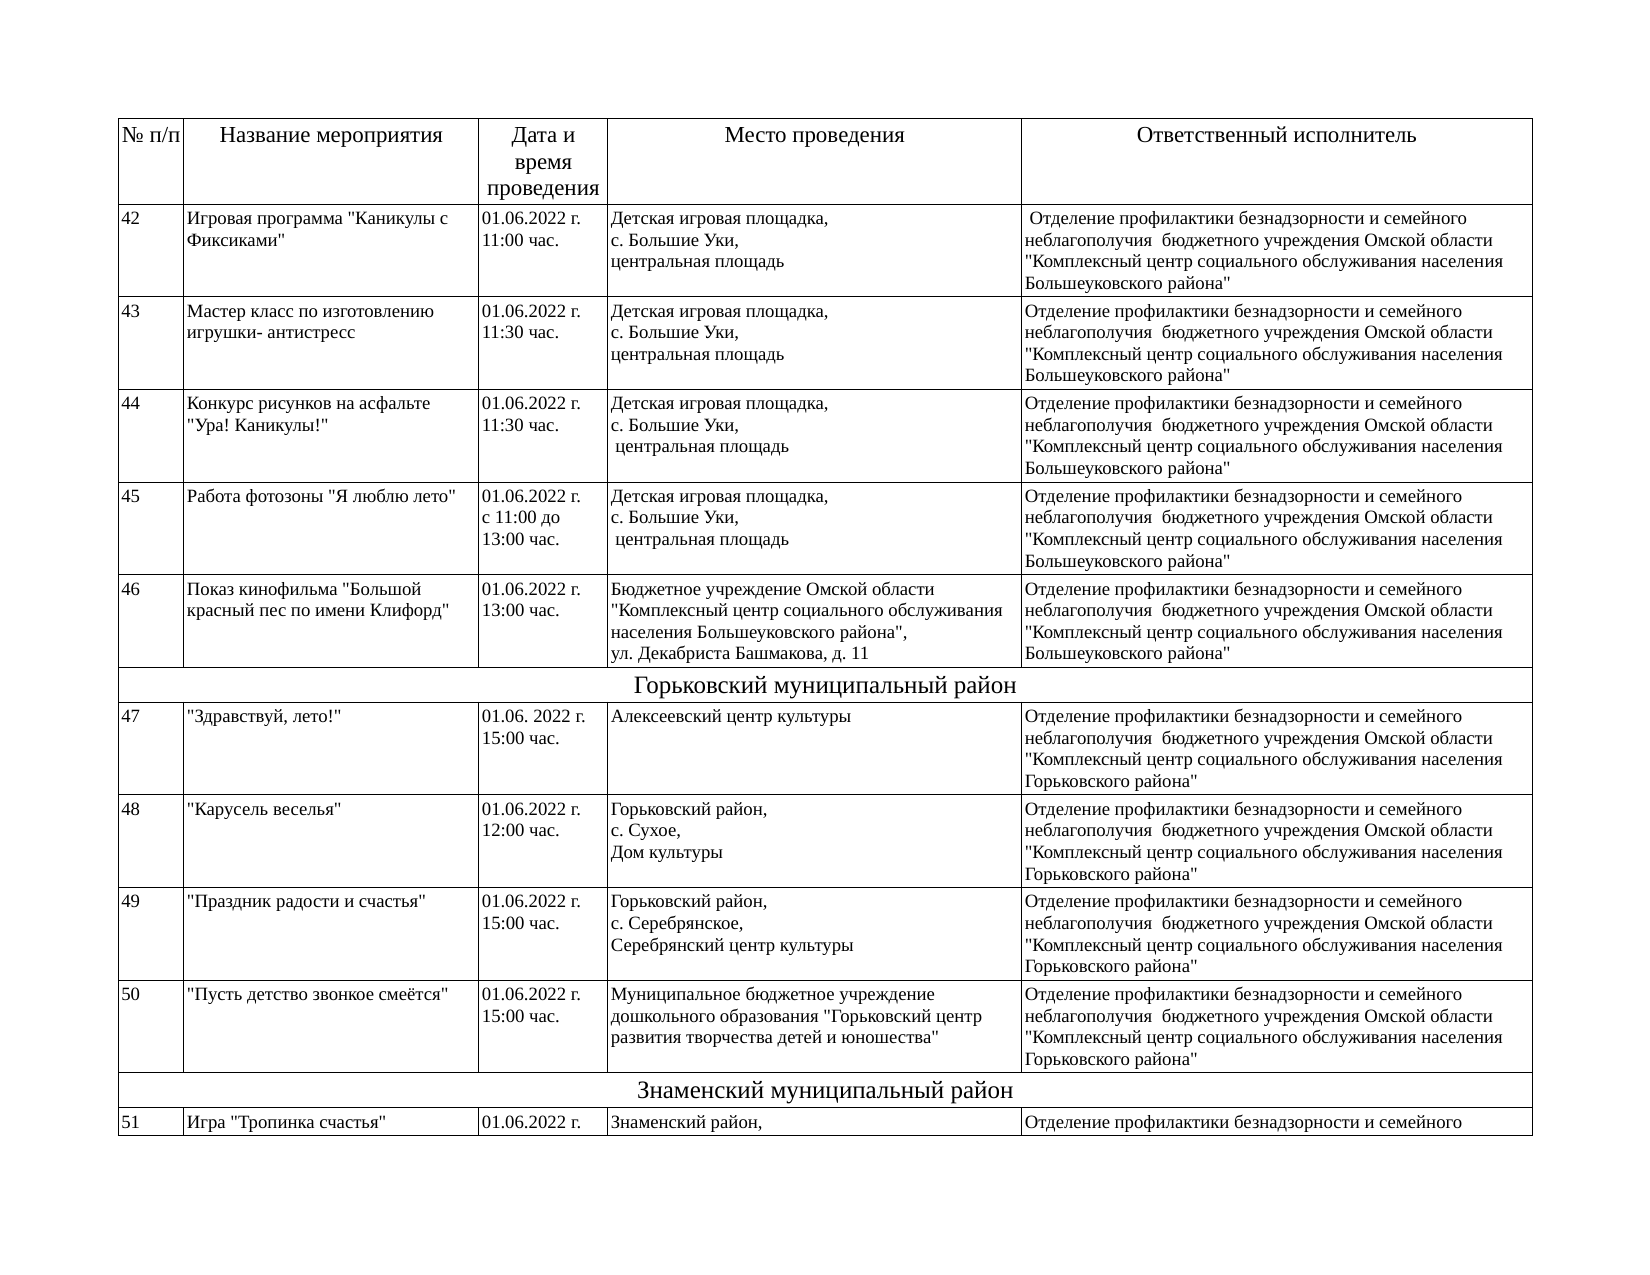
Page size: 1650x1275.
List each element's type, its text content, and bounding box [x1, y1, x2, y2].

table_cell 44 [119, 390, 183, 481]
table_cell Игра "Тропинка счастья" [184, 1108, 478, 1135]
table_cell Отделение профилактики безнадзорности и семейного неблагополучия бюджетного учреждения Омской области "Комплексный центр социального обслуживания населения Большеуковского района" [1022, 483, 1532, 574]
table_cell 43 [119, 297, 183, 389]
table_header Ответственный исполнитель [1022, 119, 1532, 203]
table_cell 01.06.2022 г. с 11:00 до 13:00 час. [479, 483, 607, 574]
table_header Место проведения [608, 119, 1021, 203]
table_cell Отделение профилактики безнадзорности и семейного неблагополучия бюджетного учреждения Омской области "Комплексный центр социального обслуживания населения Большеуковского района" [1022, 575, 1532, 667]
table_cell "Карусель веселья" [184, 795, 478, 887]
table_cell Отделение профилактики безнадзорности и семейного неблагополучия бюджетного учреждения Омской области "Комплексный центр социального обслуживания населения Горьковского района" [1022, 888, 1532, 979]
table_cell Горьковский район, с. Сухое, Дом культуры [608, 795, 1021, 887]
table_cell 01.06.2022 г. 13:00 час. [479, 575, 607, 667]
table_cell Отделение профилактики безнадзорности и семейного неблагополучия бюджетного учреждения Омской области "Комплексный центр социального обслуживания населения Горьковского района" [1022, 703, 1532, 794]
table_cell "Здравствуй, лето!" [184, 703, 478, 794]
table_cell Алексеевский центр культуры [608, 703, 1021, 794]
table_cell 01.06.2022 г. 12:00 час. [479, 795, 607, 887]
table_cell 42 [119, 205, 183, 296]
table_cell Горьковский район, с. Серебрянское, Серебрянский центр культуры [608, 888, 1021, 979]
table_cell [1022, 1108, 1532, 1135]
table_cell Работа фотозоны "Я люблю лето" [184, 483, 478, 574]
table_cell 50 [119, 981, 183, 1072]
table_cell 01.06.2022 г. 15:00 час. [479, 981, 607, 1072]
table_cell Мастер класс по изготовлению игрушки- антистресс [184, 297, 478, 389]
table_cell 01.06.2022 г. 11:30 час. [479, 297, 607, 389]
table_cell Показ кинофильма "Большой красный пес по имени Клифорд" [184, 575, 478, 667]
table_cell 01.06.2022 г. [479, 1108, 607, 1135]
table_cell 01.06.2022 г. 11:30 час. [479, 390, 607, 481]
table_cell 51 [119, 1108, 183, 1135]
table_cell Знаменский муниципальный район [119, 1073, 1532, 1107]
table_cell Детская игровая площадка, с. Большие Уки, центральная площадь [608, 483, 1021, 574]
table_header Дата и время проведения [479, 119, 607, 203]
table_cell "Пусть детство звонкое смеётся" [184, 981, 478, 1072]
table_header Название мероприятия [184, 119, 478, 203]
table_cell 49 [119, 888, 183, 979]
table_cell Бюджетное учреждение Омской области "Комплексный центр социального обслуживания населения Большеуковского района", ул. Декабриста Башмакова, д. 11 [608, 575, 1021, 667]
table_cell 48 [119, 795, 183, 887]
table_cell 46 [119, 575, 183, 667]
table_cell Отделение профилактики безнадзорности и семейного неблагополучия бюджетного учреждения Омской области "Комплексный центр социального обслуживания населения Большеуковского района" [1022, 205, 1532, 296]
table_cell Отделение профилактики безнадзорности и семейного неблагополучия бюджетного учреждения Омской области "Комплексный центр социального обслуживания населения Большеуковского района" [1022, 390, 1532, 481]
table_cell 47 [119, 703, 183, 794]
table_cell "Праздник радости и счастья" [184, 888, 478, 979]
table_cell Детская игровая площадка, с. Большие Уки, центральная площадь [608, 390, 1021, 481]
table_cell 45 [119, 483, 183, 574]
table_cell Детская игровая площадка, с. Большие Уки, центральная площадь [608, 297, 1021, 389]
table_cell Конкурс рисунков на асфальте "Ура! Каникулы!" [184, 390, 478, 481]
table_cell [608, 1108, 1021, 1135]
table_cell Отделение профилактики безнадзорности и семейного неблагополучия бюджетного учреждения Омской области "Комплексный центр социального обслуживания населения Горьковского района" [1022, 981, 1532, 1072]
table_header № п/п [119, 119, 183, 203]
table_cell Детская игровая площадка, с. Большие Уки, центральная площадь [608, 205, 1021, 296]
table_cell Игровая программа "Каникулы с Фиксиками" [184, 205, 478, 296]
table_cell 01.06. 2022 г. 15:00 час. [479, 703, 607, 794]
table_cell Муниципальное бюджетное учреждение дошкольного образования "Горьковский центр развития творчества детей и юношества" [608, 981, 1021, 1072]
table_cell Отделение профилактики безнадзорности и семейного неблагополучия бюджетного учреждения Омской области "Комплексный центр социального обслуживания населения Большеуковского района" [1022, 297, 1532, 389]
table_cell 01.06.2022 г. 15:00 час. [479, 888, 607, 979]
table_cell Горьковский муниципальный район [119, 668, 1532, 702]
table_cell 01.06.2022 г. 11:00 час. [479, 205, 607, 296]
table_cell Отделение профилактики безнадзорности и семейного неблагополучия бюджетного учреждения Омской области "Комплексный центр социального обслуживания населения Горьковского района" [1022, 795, 1532, 887]
